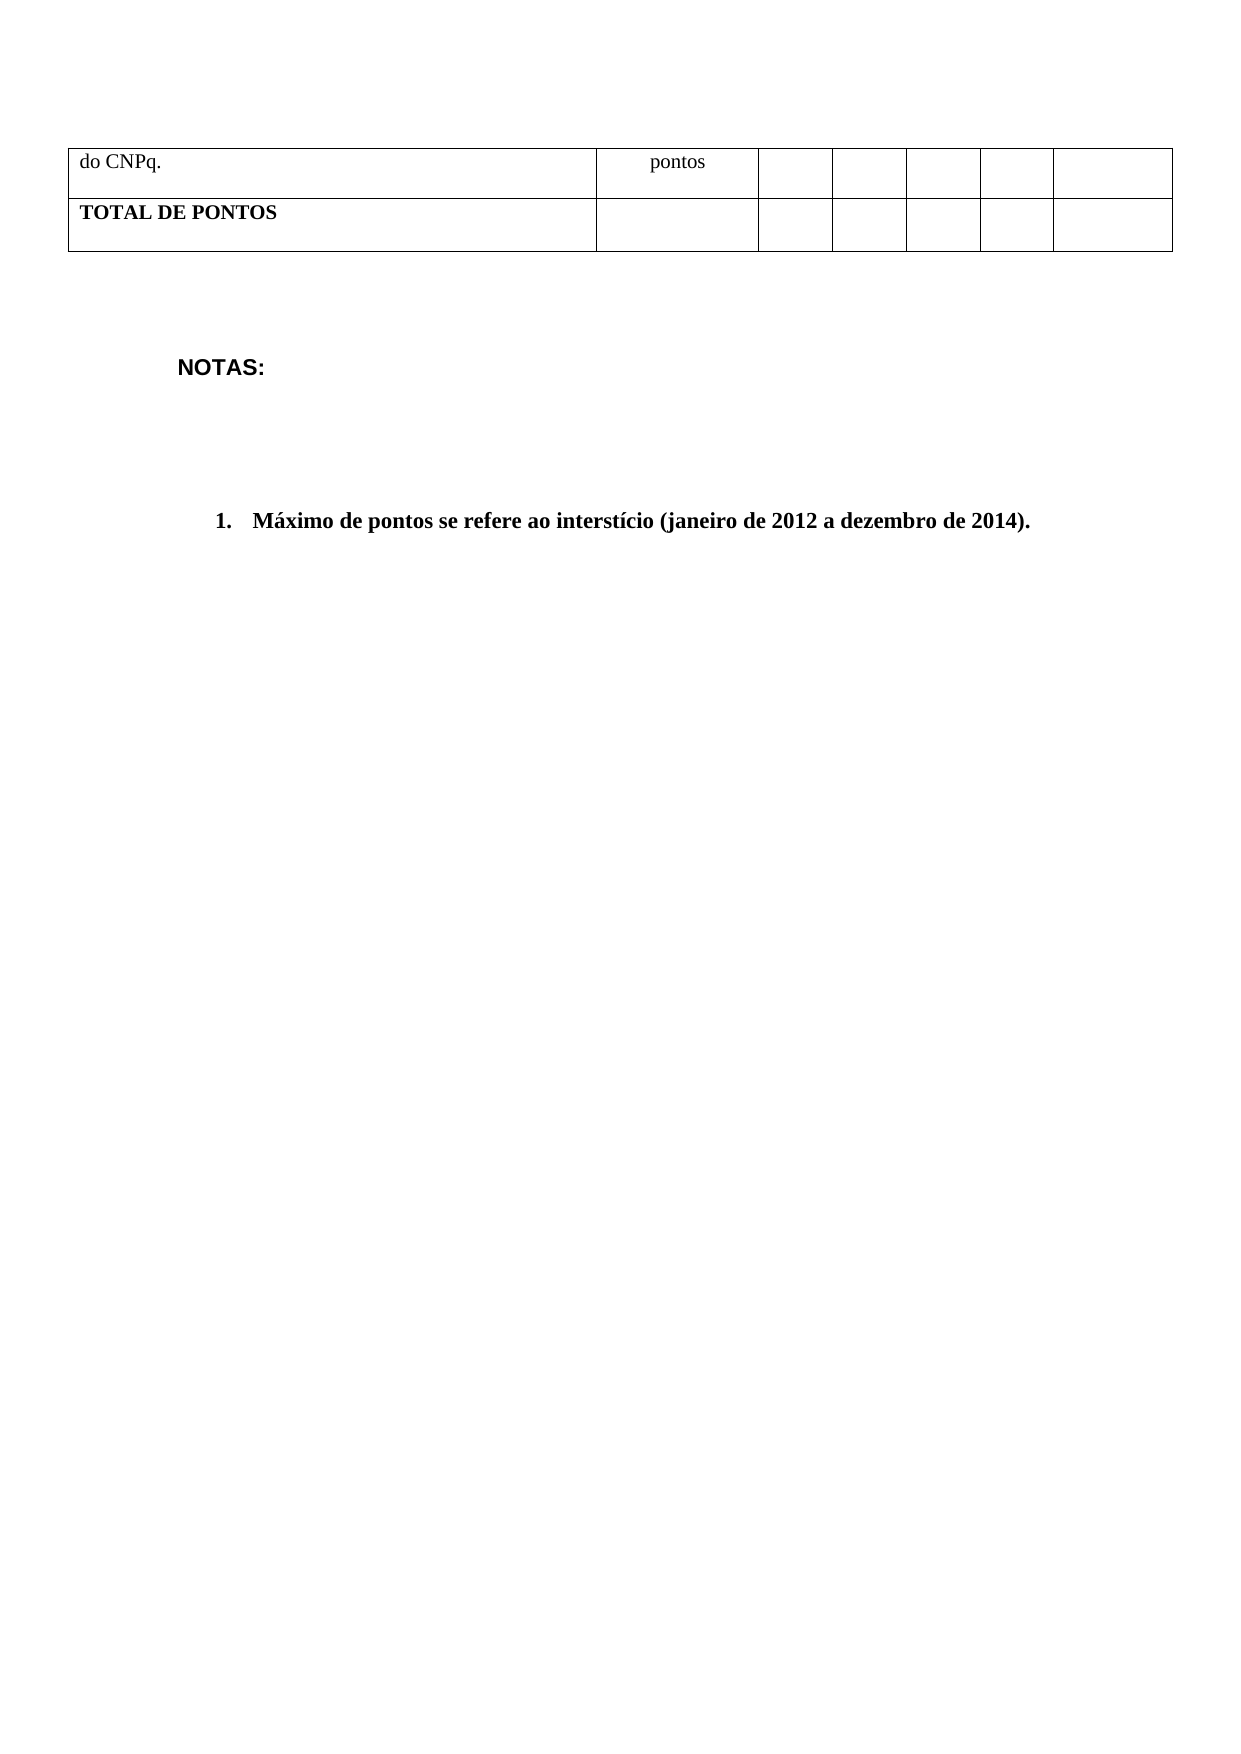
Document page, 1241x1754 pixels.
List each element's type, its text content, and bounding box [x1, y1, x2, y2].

table_cell [907, 149, 980, 197]
table_cell [759, 149, 832, 197]
text NOTAS: [177, 354, 1063, 380]
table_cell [69, 149, 596, 197]
table_cell [597, 199, 758, 251]
table_cell [981, 199, 1053, 251]
list Máximo de pontos se refere ao interstício (janeiro de 2012 a dezembro de 2014). [215, 507, 1063, 533]
table_cell [833, 199, 906, 251]
table_cell [759, 199, 832, 251]
table_cell [1054, 199, 1172, 251]
table_cell [907, 199, 980, 251]
table_cell TOTAL DE PONTOS [69, 199, 596, 251]
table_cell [597, 149, 758, 197]
table_cell [981, 149, 1053, 197]
table_cell [833, 149, 906, 197]
table_cell [1054, 149, 1172, 197]
